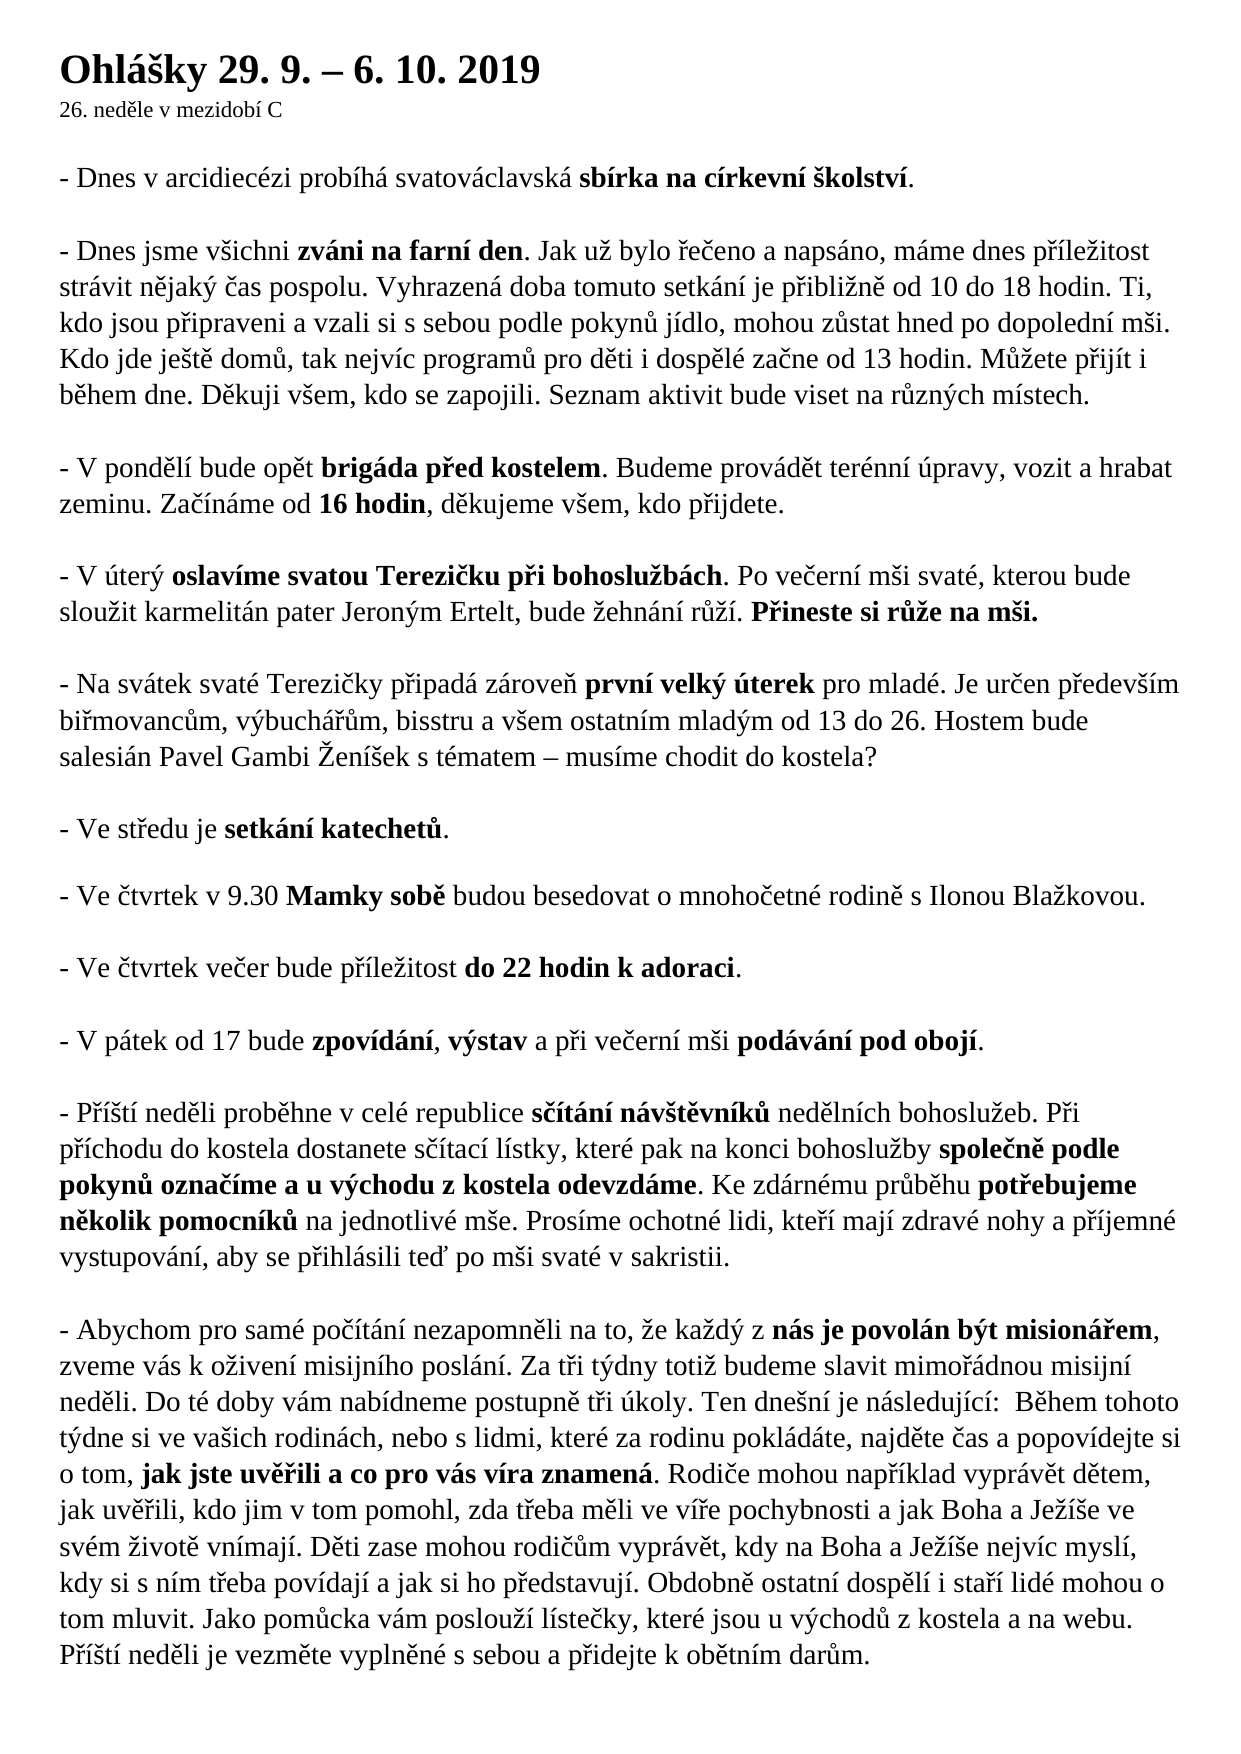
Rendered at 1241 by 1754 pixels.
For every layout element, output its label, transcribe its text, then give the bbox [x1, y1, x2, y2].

text Ohlášky 29. 9. – 6. 10. 2019 [59, 44, 1181, 92]
text - Ve čtvrtek v 9.30 Mamky sobě budou besedovat o mnohočetné rodině s Ilonou Blažkovou. [59, 878, 1181, 912]
text - Abychom pro samé počítání nezapomněli na to, že každý z nás je povolán být misionářem, zveme vás k oživení misijního poslání. Za tři týdny totiž budeme slavit mimořádnou misijní neděli. Do té doby vám nabídneme postupně tři úkoly. Ten dnešní je následující: Během tohoto týdne si ve vašich rodinách, nebo s lidmi, které za rodinu pokládáte, najděte čas a popovídejte si o tom, jak jste uvěřili a co pro vás víra znamená. Rodiče mohou například vyprávět dětem, jak uvěřili, kdo jim v tom pomohl, zda třeba měli ve víře pochybnosti a jak Boha a Ježíše ve svém životě vnímají. Děti zase mohou rodičům vyprávět, kdy na Boha a Ježíše nejvíc myslí, kdy si s ním třeba povídají a jak si ho představují. Obdobně ostatní dospělí i staří lidé mohou o tom mluvit. Jako pomůcka vám poslouží lístečky, které jsou u východů z kostela a na webu. Příští neděli je vezměte vyplněné s sebou a přidejte k obětním darům. [59, 1312, 1181, 1671]
text - Ve středu je setkání katechetů. [59, 811, 1181, 845]
text - V úterý oslavíme svatou Terezičku při bohoslužbách. Po večerní mši svaté, kterou bude sloužit karmelitán pater Jeroným Ertelt, bude žehnání růží. Přineste si růže na mši. [59, 558, 1181, 628]
text - Příští neděli proběhne v celé republice sčítání návštěvníků nedělních bohoslužeb. Při příchodu do kostela dostanete sčítací lístky, které pak na konci bohoslužby společně podle pokynů označíme a u východu z kostela odevzdáme. Ke zdárnému průběhu potřebujeme několik pomocníků na jednotlivé mše. Prosíme ochotné lidi, kteří mají zdravé nohy a příjemné vystupování, aby se přihlásili teď po mši svaté v sakristii. [59, 1095, 1181, 1273]
text - Dnes v arcidiecézi probíhá svatováclavská sbírka na církevní školství. [59, 161, 1181, 194]
text - Ve čtvrtek večer bude příležitost do 22 hodin k adoraci. [59, 950, 1181, 984]
text - Dnes jsme všichni zváni na farní den. Jak už bylo řečeno a napsáno, máme dnes příležitost strávit nějaký čas pospolu. Vyhrazená doba tomuto setkání je přibližně od 10 do 18 hodin. Ti, kdo jsou připraveni a vzali si s sebou podle pokynů jídlo, mohou zůstat hned po dopolední mši. Kdo jde ještě domů, tak nejvíc programů pro děti i dospělé začne od 13 hodin. Můžete přijít i během dne. Děkuji všem, kdo se zapojili. Seznam aktivit bude viset na různých místech. [59, 233, 1181, 411]
text - Na svátek svaté Terezičky připadá zároveň první velký úterek pro mladé. Je určen především biřmovancům, výbuchářům, bisstru a všem ostatním mladým od 13 do 26. Hostem bude salesián Pavel Gambi Ženíšek s tématem – musíme chodit do kostela? [59, 667, 1181, 772]
text - V pátek od 17 bude zpovídání, výstav a při večerní mši podávání pod obojí. [59, 1023, 1181, 1056]
text - V pondělí bude opět brigáda před kostelem. Budeme provádět terénní úpravy, vozit a hrabat zeminu. Začínáme od 16 hodin, děkujeme všem, kdo přijdete. [59, 450, 1181, 519]
text 26. neděle v mezidobí C [59, 96, 1181, 122]
